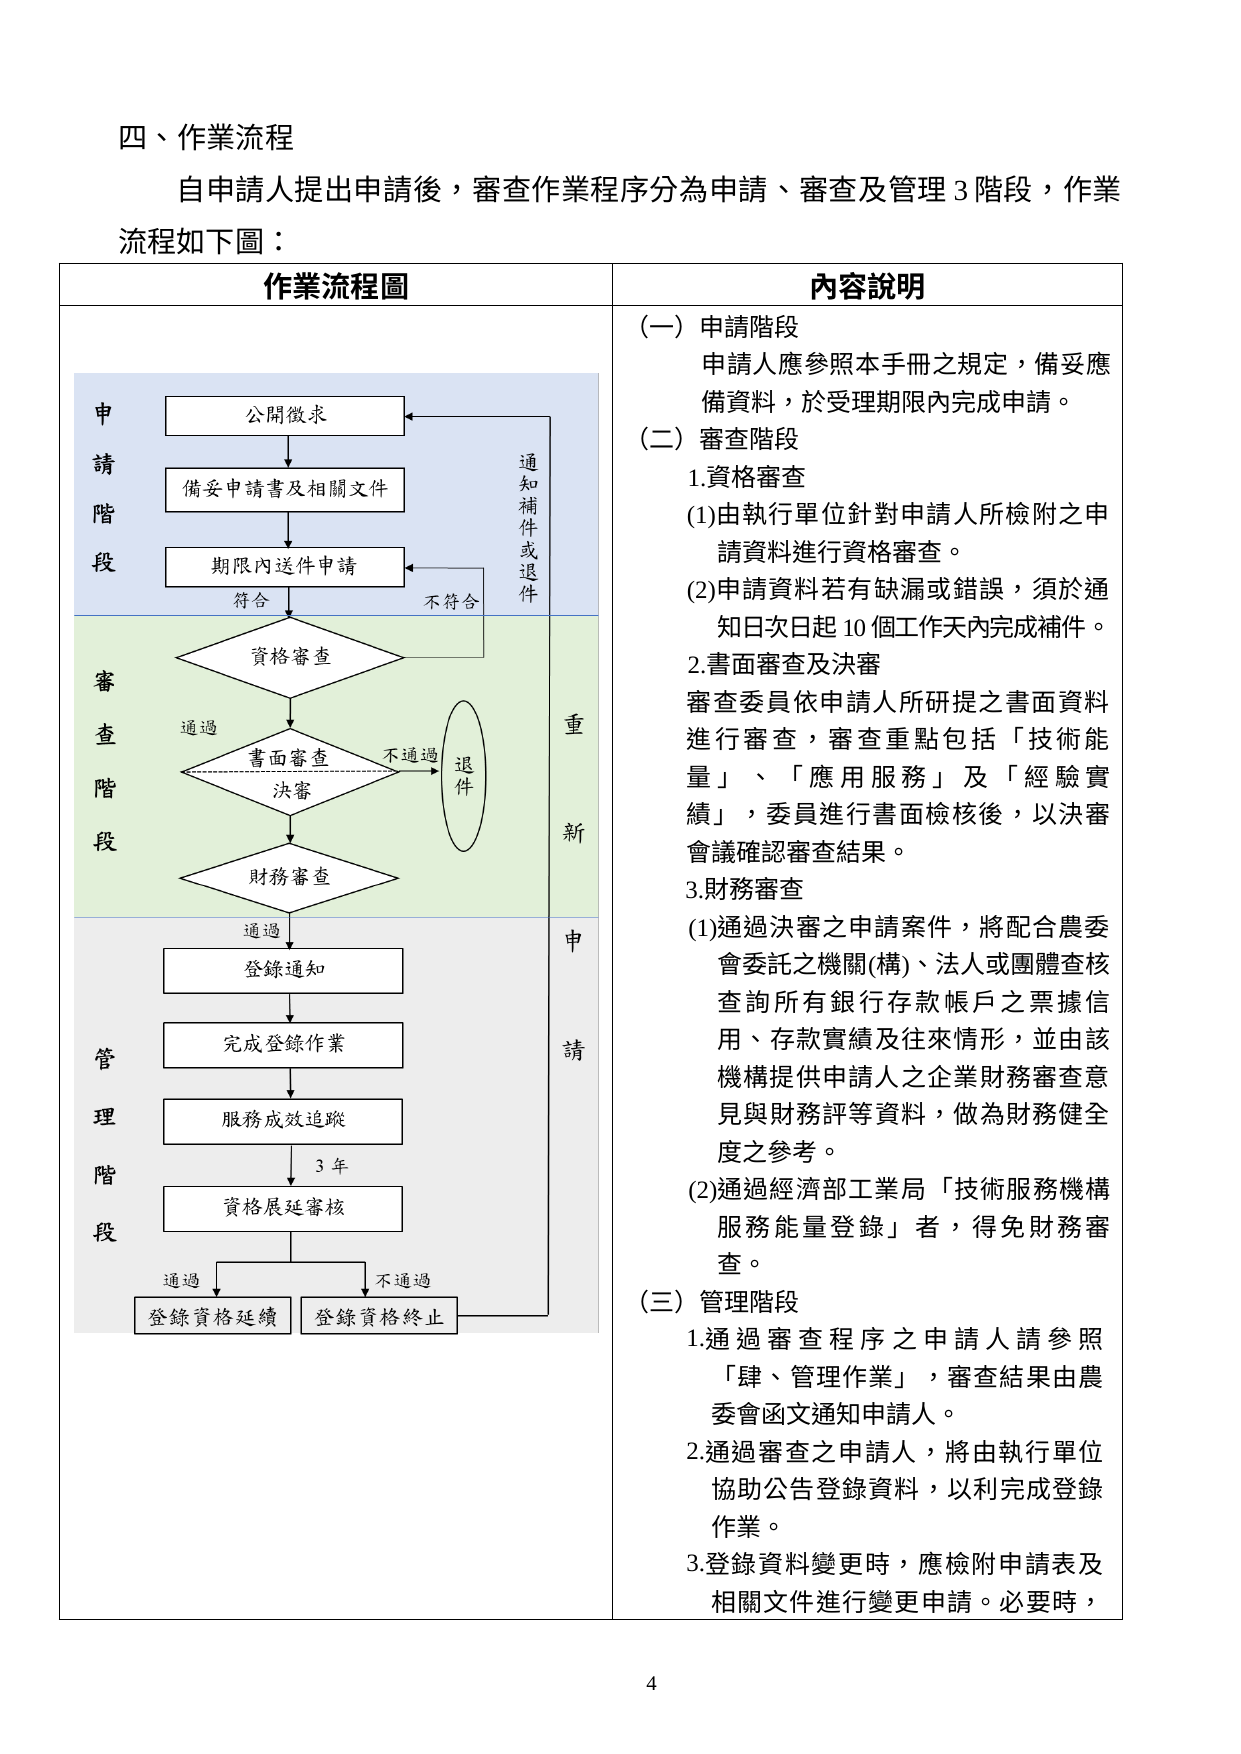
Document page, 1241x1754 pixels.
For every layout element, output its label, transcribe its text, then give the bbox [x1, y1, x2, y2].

text 自申請人提出申請後，審查作業程序分為申請、審查及管理3階段，作業流程如下圖： [118, 158, 1122, 263]
list 作業流程 [118, 106, 1122, 158]
table_header 內容說明 [613, 264, 1122, 305]
table_cell [60, 306, 612, 1619]
picture [72, 373, 599, 1342]
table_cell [613, 306, 1122, 1619]
table_header 作業流程圖 [60, 264, 612, 305]
